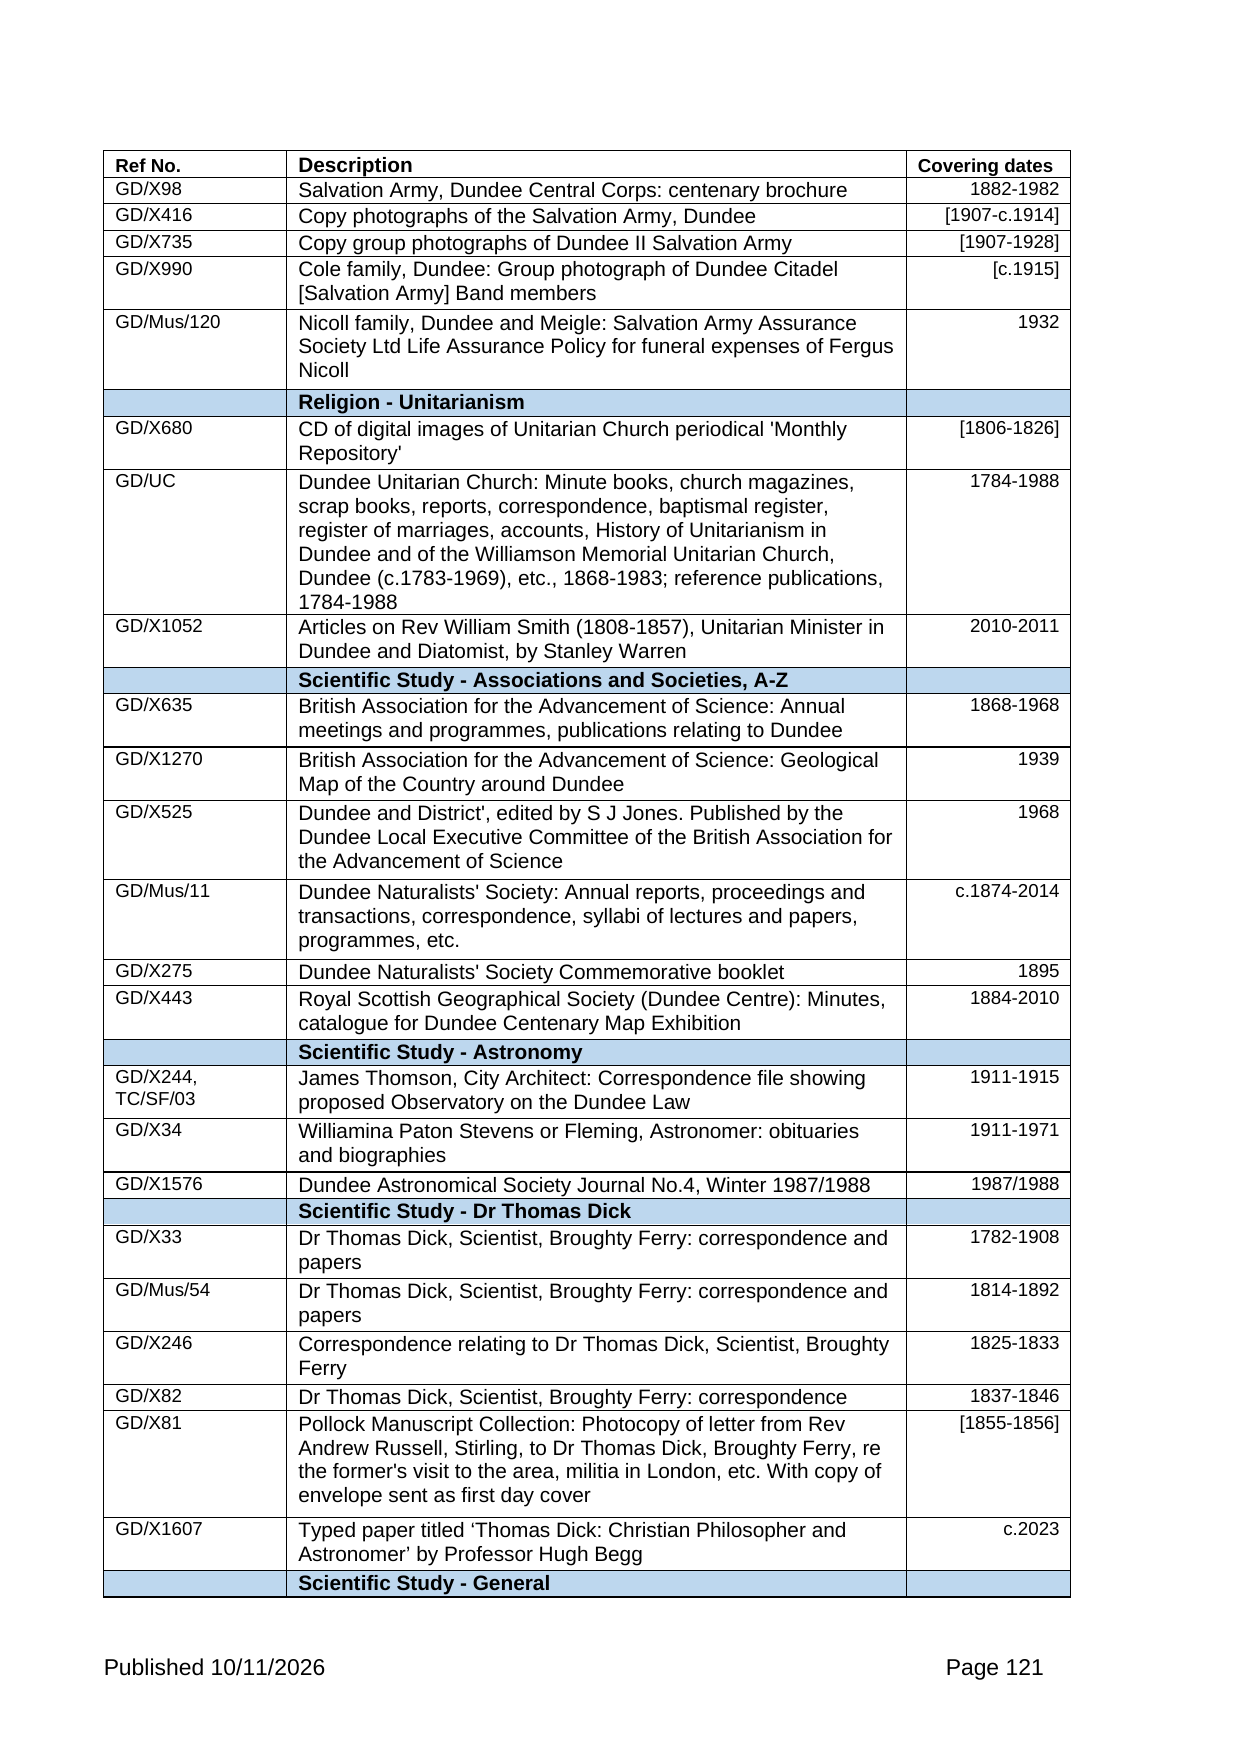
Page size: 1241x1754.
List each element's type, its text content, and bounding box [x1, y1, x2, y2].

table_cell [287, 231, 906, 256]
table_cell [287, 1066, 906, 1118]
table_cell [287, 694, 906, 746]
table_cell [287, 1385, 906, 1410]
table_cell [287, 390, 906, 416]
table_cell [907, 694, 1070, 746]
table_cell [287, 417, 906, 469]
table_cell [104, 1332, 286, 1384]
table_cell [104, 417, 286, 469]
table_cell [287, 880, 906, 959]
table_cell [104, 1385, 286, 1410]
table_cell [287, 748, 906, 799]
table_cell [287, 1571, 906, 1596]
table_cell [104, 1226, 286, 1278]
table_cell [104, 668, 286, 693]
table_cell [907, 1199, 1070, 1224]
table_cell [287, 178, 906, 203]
table_header Description [287, 151, 906, 177]
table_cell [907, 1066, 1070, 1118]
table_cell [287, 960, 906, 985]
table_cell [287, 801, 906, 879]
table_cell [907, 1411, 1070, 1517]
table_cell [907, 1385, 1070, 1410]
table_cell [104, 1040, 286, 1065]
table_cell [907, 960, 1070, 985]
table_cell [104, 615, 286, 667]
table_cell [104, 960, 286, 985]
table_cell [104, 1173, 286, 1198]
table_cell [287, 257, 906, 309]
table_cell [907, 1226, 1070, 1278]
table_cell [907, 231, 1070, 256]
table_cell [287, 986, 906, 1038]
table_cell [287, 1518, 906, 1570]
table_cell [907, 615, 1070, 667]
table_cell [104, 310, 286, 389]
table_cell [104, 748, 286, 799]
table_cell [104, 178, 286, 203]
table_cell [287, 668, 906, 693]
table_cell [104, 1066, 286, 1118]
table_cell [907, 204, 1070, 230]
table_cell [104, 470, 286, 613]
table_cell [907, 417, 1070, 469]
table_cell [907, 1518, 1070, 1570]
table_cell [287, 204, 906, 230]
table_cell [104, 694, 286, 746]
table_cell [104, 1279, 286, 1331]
table_header Ref No. [104, 151, 286, 177]
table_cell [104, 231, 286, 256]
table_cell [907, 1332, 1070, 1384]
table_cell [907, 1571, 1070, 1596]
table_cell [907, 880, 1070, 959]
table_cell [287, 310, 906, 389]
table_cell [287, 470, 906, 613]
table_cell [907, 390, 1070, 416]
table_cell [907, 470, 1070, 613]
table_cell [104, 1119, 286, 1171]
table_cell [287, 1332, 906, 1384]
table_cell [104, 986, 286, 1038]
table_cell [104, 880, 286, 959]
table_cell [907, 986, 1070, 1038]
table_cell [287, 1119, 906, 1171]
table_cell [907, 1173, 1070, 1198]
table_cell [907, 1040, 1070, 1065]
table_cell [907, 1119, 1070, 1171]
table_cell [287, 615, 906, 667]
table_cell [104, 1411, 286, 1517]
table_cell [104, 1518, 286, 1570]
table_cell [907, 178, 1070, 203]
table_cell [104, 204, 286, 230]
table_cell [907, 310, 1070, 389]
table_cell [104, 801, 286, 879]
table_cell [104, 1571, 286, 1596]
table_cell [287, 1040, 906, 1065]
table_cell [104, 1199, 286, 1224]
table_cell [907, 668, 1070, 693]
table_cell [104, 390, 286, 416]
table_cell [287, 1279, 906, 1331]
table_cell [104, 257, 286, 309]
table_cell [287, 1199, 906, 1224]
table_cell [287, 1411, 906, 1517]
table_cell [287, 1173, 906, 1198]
table_header Covering dates [907, 151, 1070, 177]
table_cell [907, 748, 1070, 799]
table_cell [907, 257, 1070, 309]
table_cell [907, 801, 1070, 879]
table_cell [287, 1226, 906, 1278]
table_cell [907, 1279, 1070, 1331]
